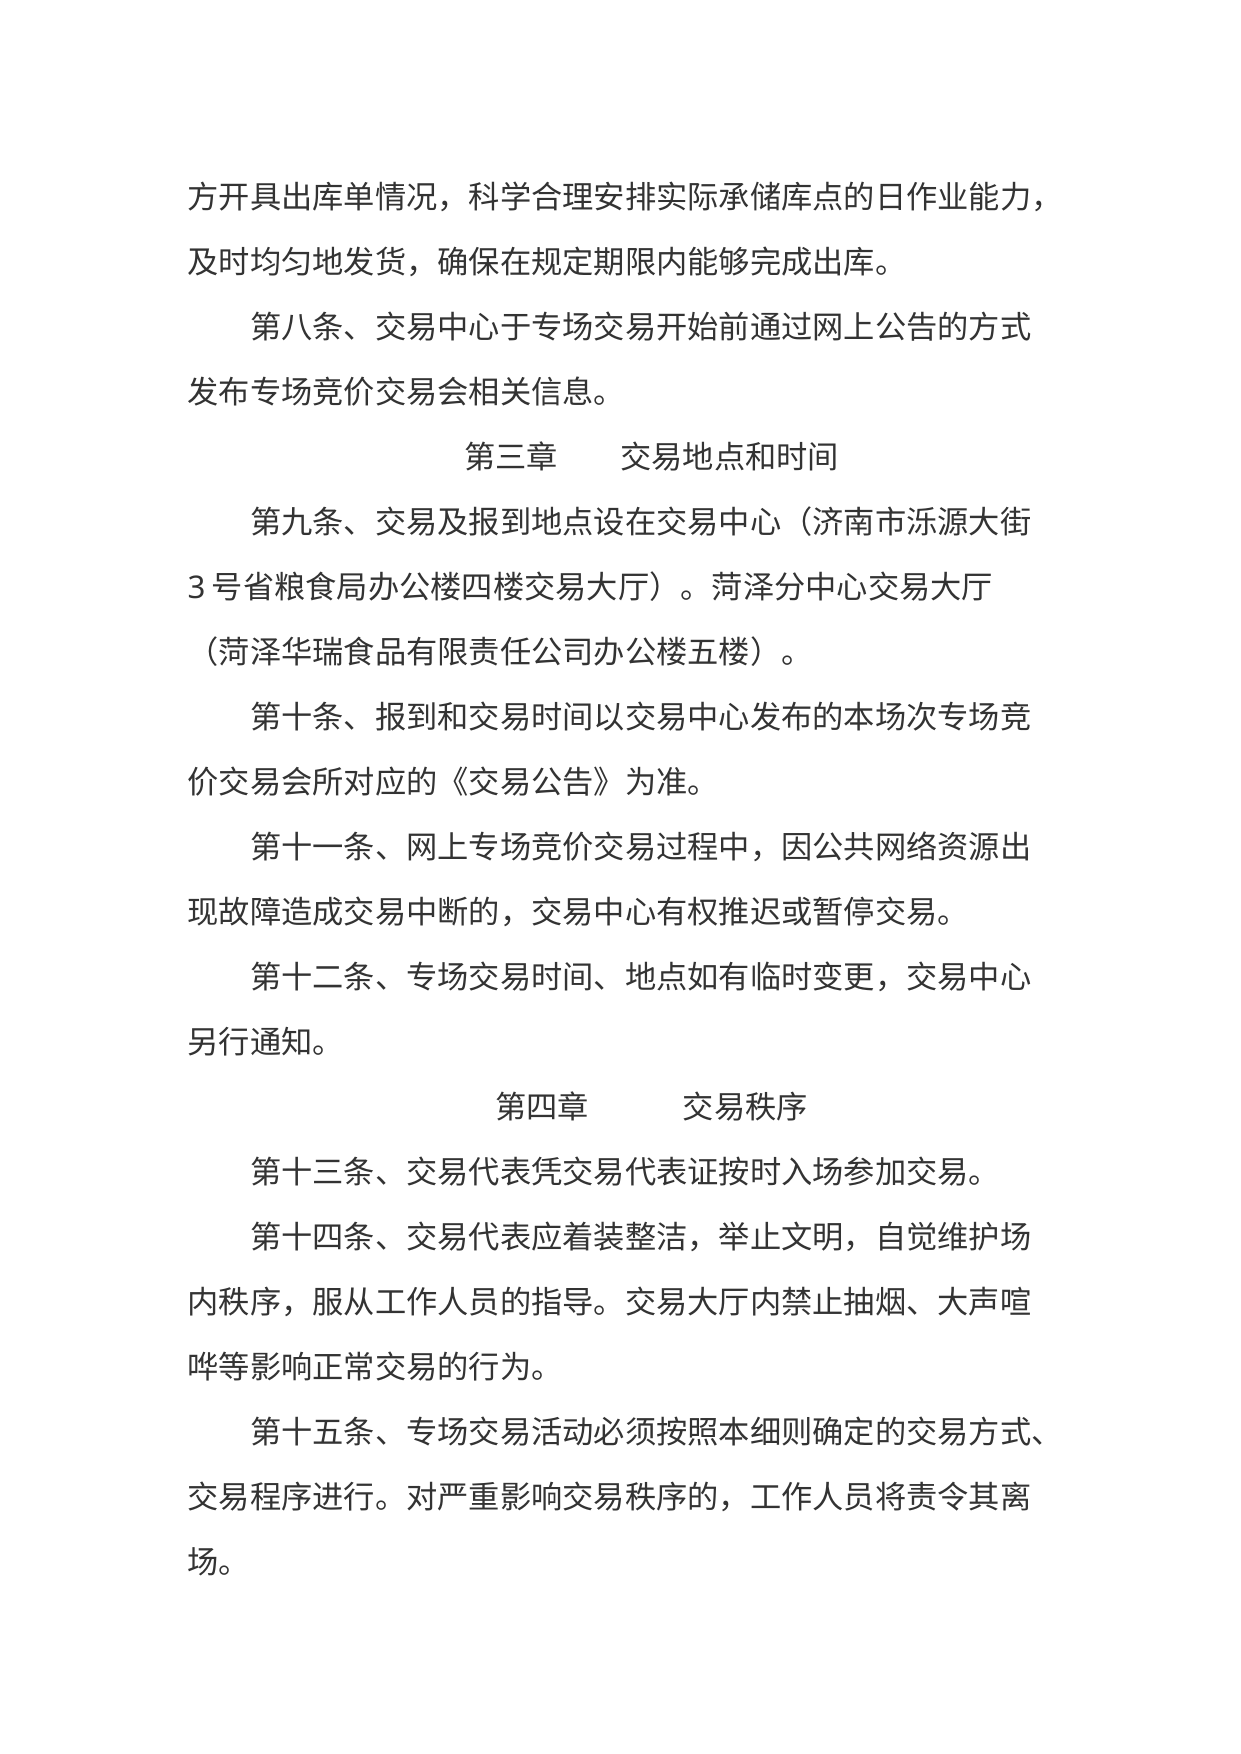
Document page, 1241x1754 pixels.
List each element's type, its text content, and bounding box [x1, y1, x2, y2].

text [187, 162, 1053, 292]
text 第九条、交易及报到地点设在交易中心（济南市泺源大街3号省粮食局办公楼四楼交易大厅）。菏泽分中心交易大厅（菏泽华瑞食品有限责任公司办公楼五楼）。 [187, 487, 1053, 682]
text 第十三条、交易代表凭交易代表证按时入场参加交易。 [187, 1137, 1053, 1202]
text 第三章 交易地点和时间 [187, 422, 1053, 487]
text 第十条、报到和交易时间以交易中心发布的本场次专场竞价交易会所对应的《交易公告》为准。 [187, 682, 1053, 812]
text 第八条、交易中心于专场交易开始前通过网上公告的方式发布专场竞价交易会相关信息。 [187, 292, 1053, 422]
text 第十一条、网上专场竞价交易过程中，因公共网络资源出现故障造成交易中断的，交易中心有权推迟或暂停交易。 [187, 812, 1053, 942]
text 第十二条、专场交易时间、地点如有临时变更，交易中心另行通知。 [187, 942, 1053, 1072]
text 第十五条、专场交易活动必须按照本细则确定的交易方式、交易程序进行。对严重影响交易秩序的，工作人员将责令其离场。 [187, 1397, 1053, 1592]
text 第十四条、交易代表应着装整洁，举止文明，自觉维护场内秩序，服从工作人员的指导。交易大厅内禁止抽烟、大声喧哗等影响正常交易的行为。 [187, 1202, 1053, 1397]
text 第四章 交易秩序 [187, 1072, 1053, 1137]
